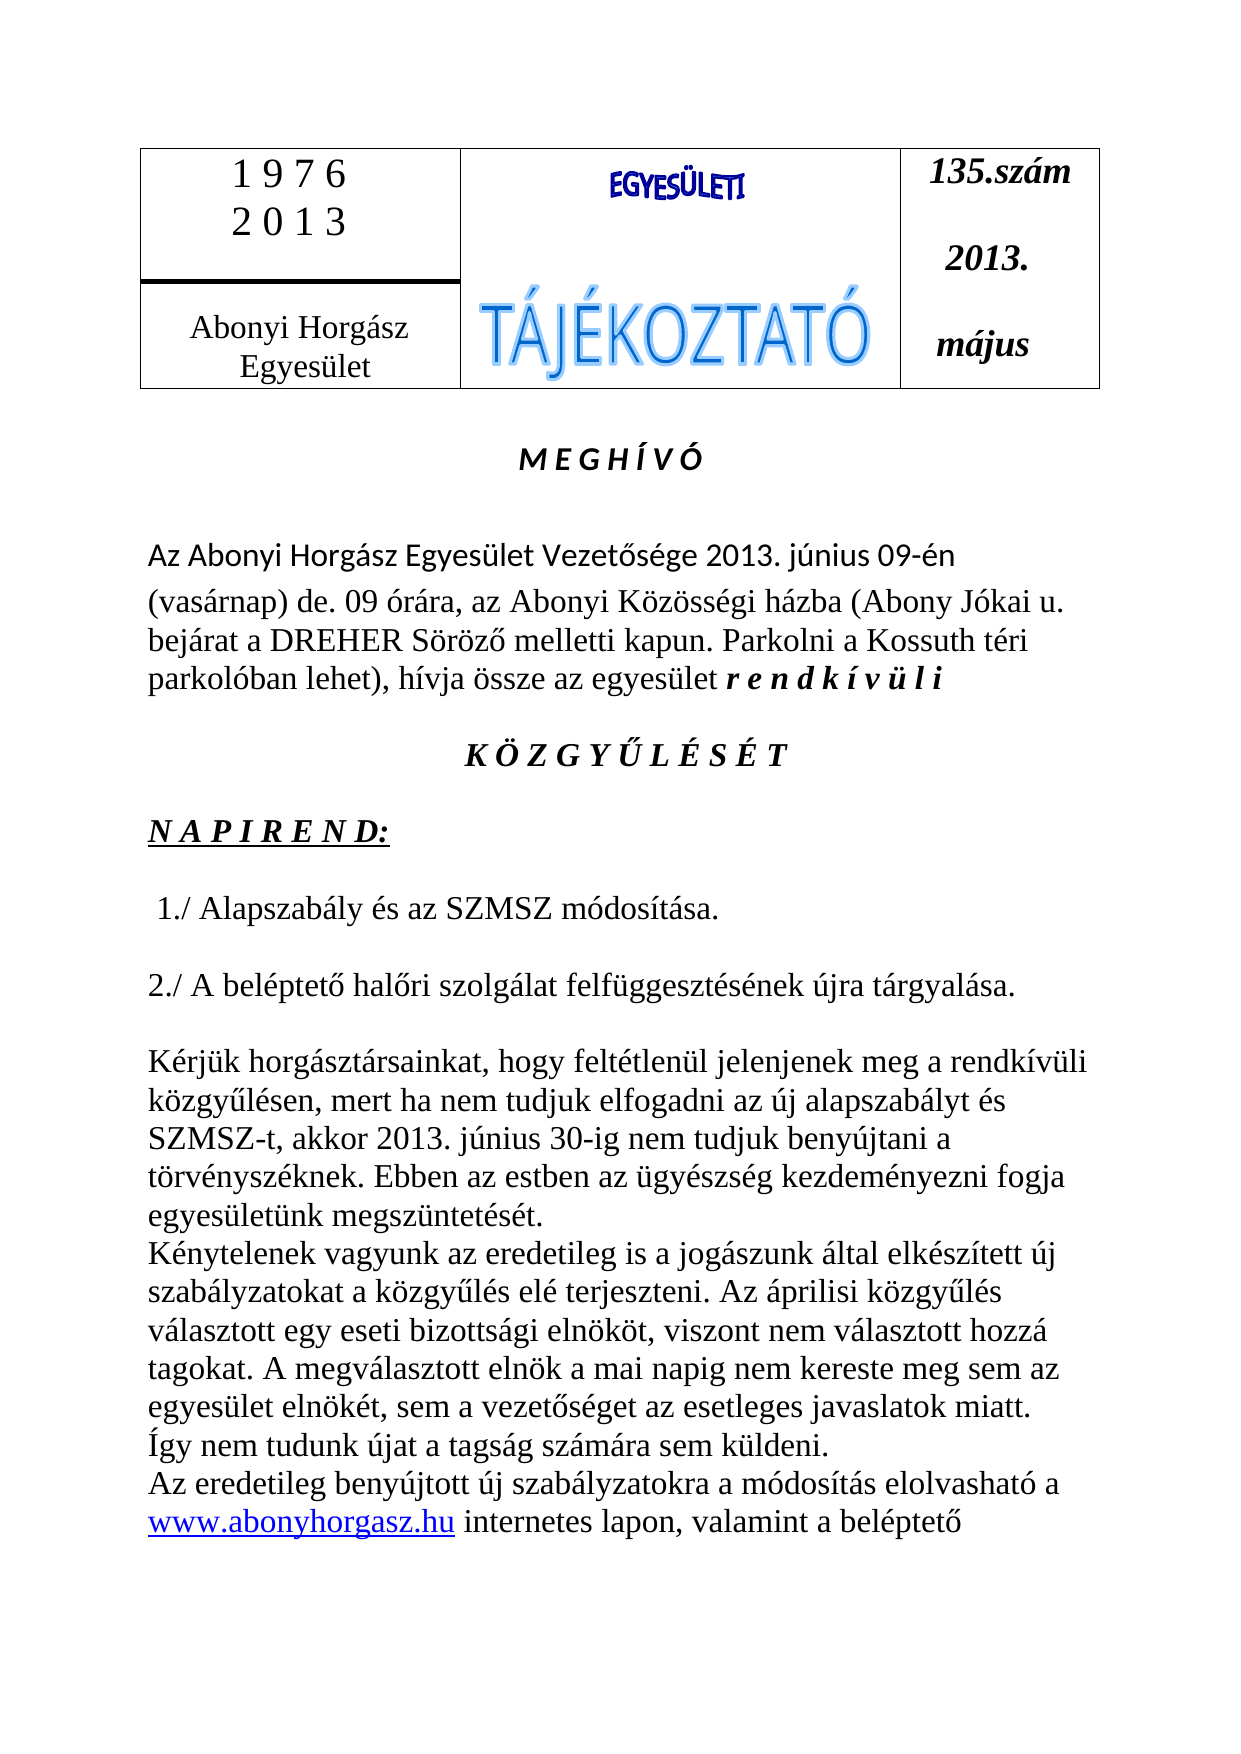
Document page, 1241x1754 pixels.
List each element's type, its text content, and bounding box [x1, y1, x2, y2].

subtitle M E G H Í V Ó [148, 438, 1093, 479]
table_header 1 9 7 6 2 0 1 3 [141, 149, 460, 279]
text Kérjük horgásztársainkat, hogy feltétlenül jelenjenek meg a rendkívüli közgyűlésen, mert ha nem tudjuk elfogadni az új alapszabályt és SZMSZ-t, akkor 2013. június 30-ig nem tudjuk benyújtani a törvényszéknek. Ebben az estben az ügyészség kezdeményezni fogja egyesületünk megszüntetését. [148, 1041, 1093, 1233]
text N A P I R E N D: [148, 811, 1093, 850]
text Így nem tudunk újat a tagság számára sem küldeni. [148, 1425, 1093, 1463]
text (vasárnap) de. 09 órára, az Abonyi Közösségi házba (Abony Jókai u. [148, 581, 1093, 620]
table_cell Abonyi Horgász Egyesület [141, 284, 460, 388]
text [148, 1463, 1093, 1540]
text 1./ Alapszabály és az SZMSZ módosítása. [148, 888, 1093, 926]
text K Ö Z G Y Ű L É S É T [148, 735, 1093, 773]
text 2./ A beléptető halőri szolgálat felfüggesztésének újra tárgyalása. [148, 965, 1093, 1003]
text bejárat a DREHER Söröző melletti kapun. Parkolni a Kossuth téri parkolóban lehet), hívja össze az egyesület r e n d k í v ü l i [148, 620, 1093, 696]
table_header 135.szám 2013. május [901, 149, 1099, 388]
table_header [461, 149, 900, 388]
subtitle Az Abonyi Horgász Egyesület Vezetősége 2013. június 09-én [148, 534, 1093, 575]
text Kénytelenek vagyunk az eredetileg is a jogászunk által elkészített új szabályzatokat a közgyűlés elé terjeszteni. Az áprilisi közgyűlés választott egy eseti bizottsági elnököt, viszont nem választott hozzá tagokat. A megválasztott elnök a mai napig nem kereste meg sem az egyesület elnökét, sem a vezetőséget az esetleges javaslatok miatt. [148, 1233, 1093, 1425]
